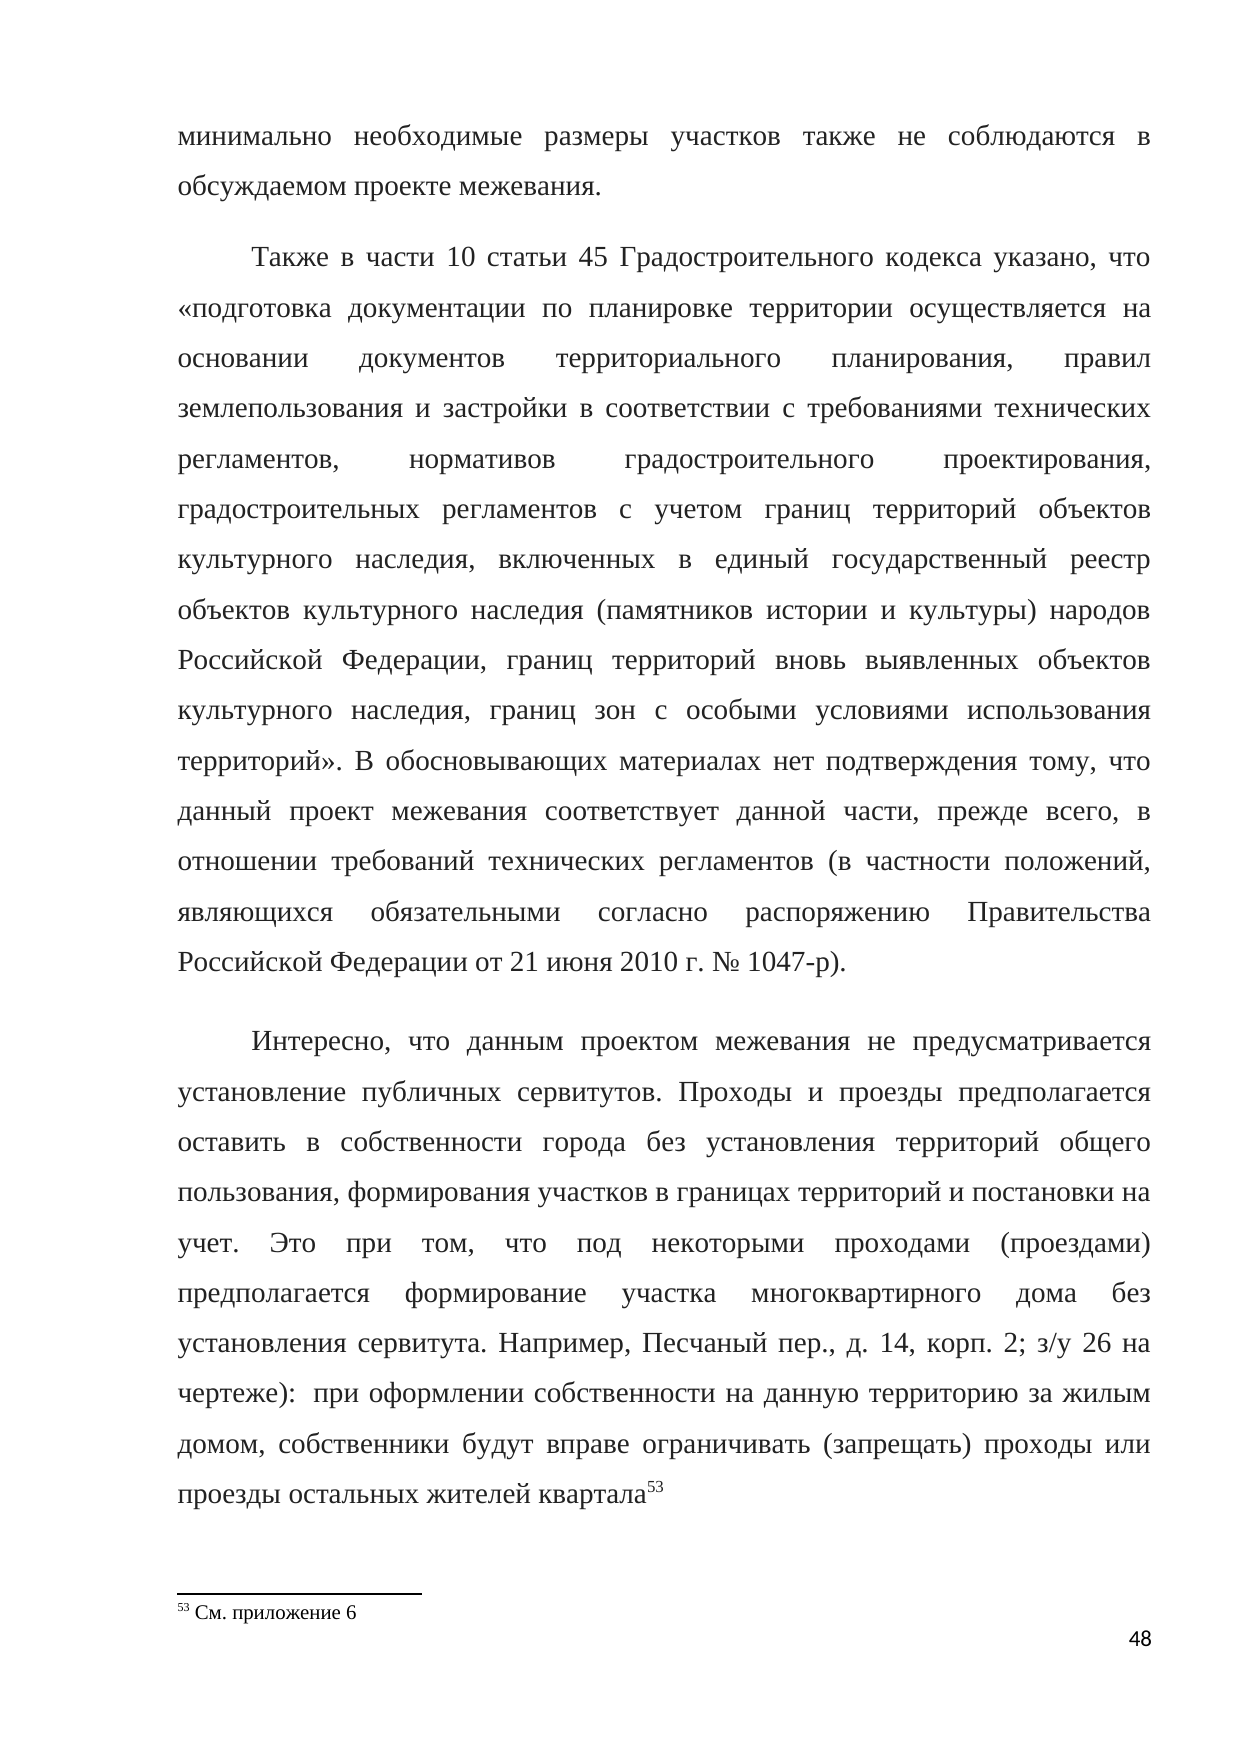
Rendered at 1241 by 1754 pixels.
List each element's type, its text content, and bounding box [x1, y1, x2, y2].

text Также в части 10 статьи 45 Градостроительного кодекса указано, что «подготовка документации по планировке территории осуществляется на основании документов территориального планирования, правил землепользования и застройки в соответствии с требованиями технических регламентов, нормативов градостроительного проектирования, градостроительных регламентов с учетом границ территорий объектов культурного наследия, включенных в единый государственный реестр объектов культурного наследия (памятников истории и культуры) народов Российской Федерации, границ территорий вновь выявленных объектов культурного наследия, границ зон с особыми условиями использования территорий». В обосновывающих материалах нет подтверждения тому, что данный проект межевания соответствует данной части, прежде всего, в отношении требований технических регламентов (в частности положений, являющихся обязательными согласно распоряжению Правительства Российской Федерации от 21 июня 2010 г. № 1047-р). [177, 239, 1152, 977]
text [177, 118, 1152, 202]
text Интересно, что данным проектом межевания не предусматривается установление публичных сервитутов. Проходы и проезды предполагается оставить в собственности города без установления территорий общего пользования, формирования участков в границах территорий и постановки на учет. Это при том, что под некоторыми проходами (проездами) предполагается формирование участка многоквартирного дома без установления сервитута. Например, Песчаный пер., д. 14, корп. 2; з/у 26 на чертеже): при оформлении собственности на данную территорию за жилым домом, собственники будут вправе ограничивать (запрещать) проходы или проезды остальных жителей квартала [177, 1023, 1152, 1510]
